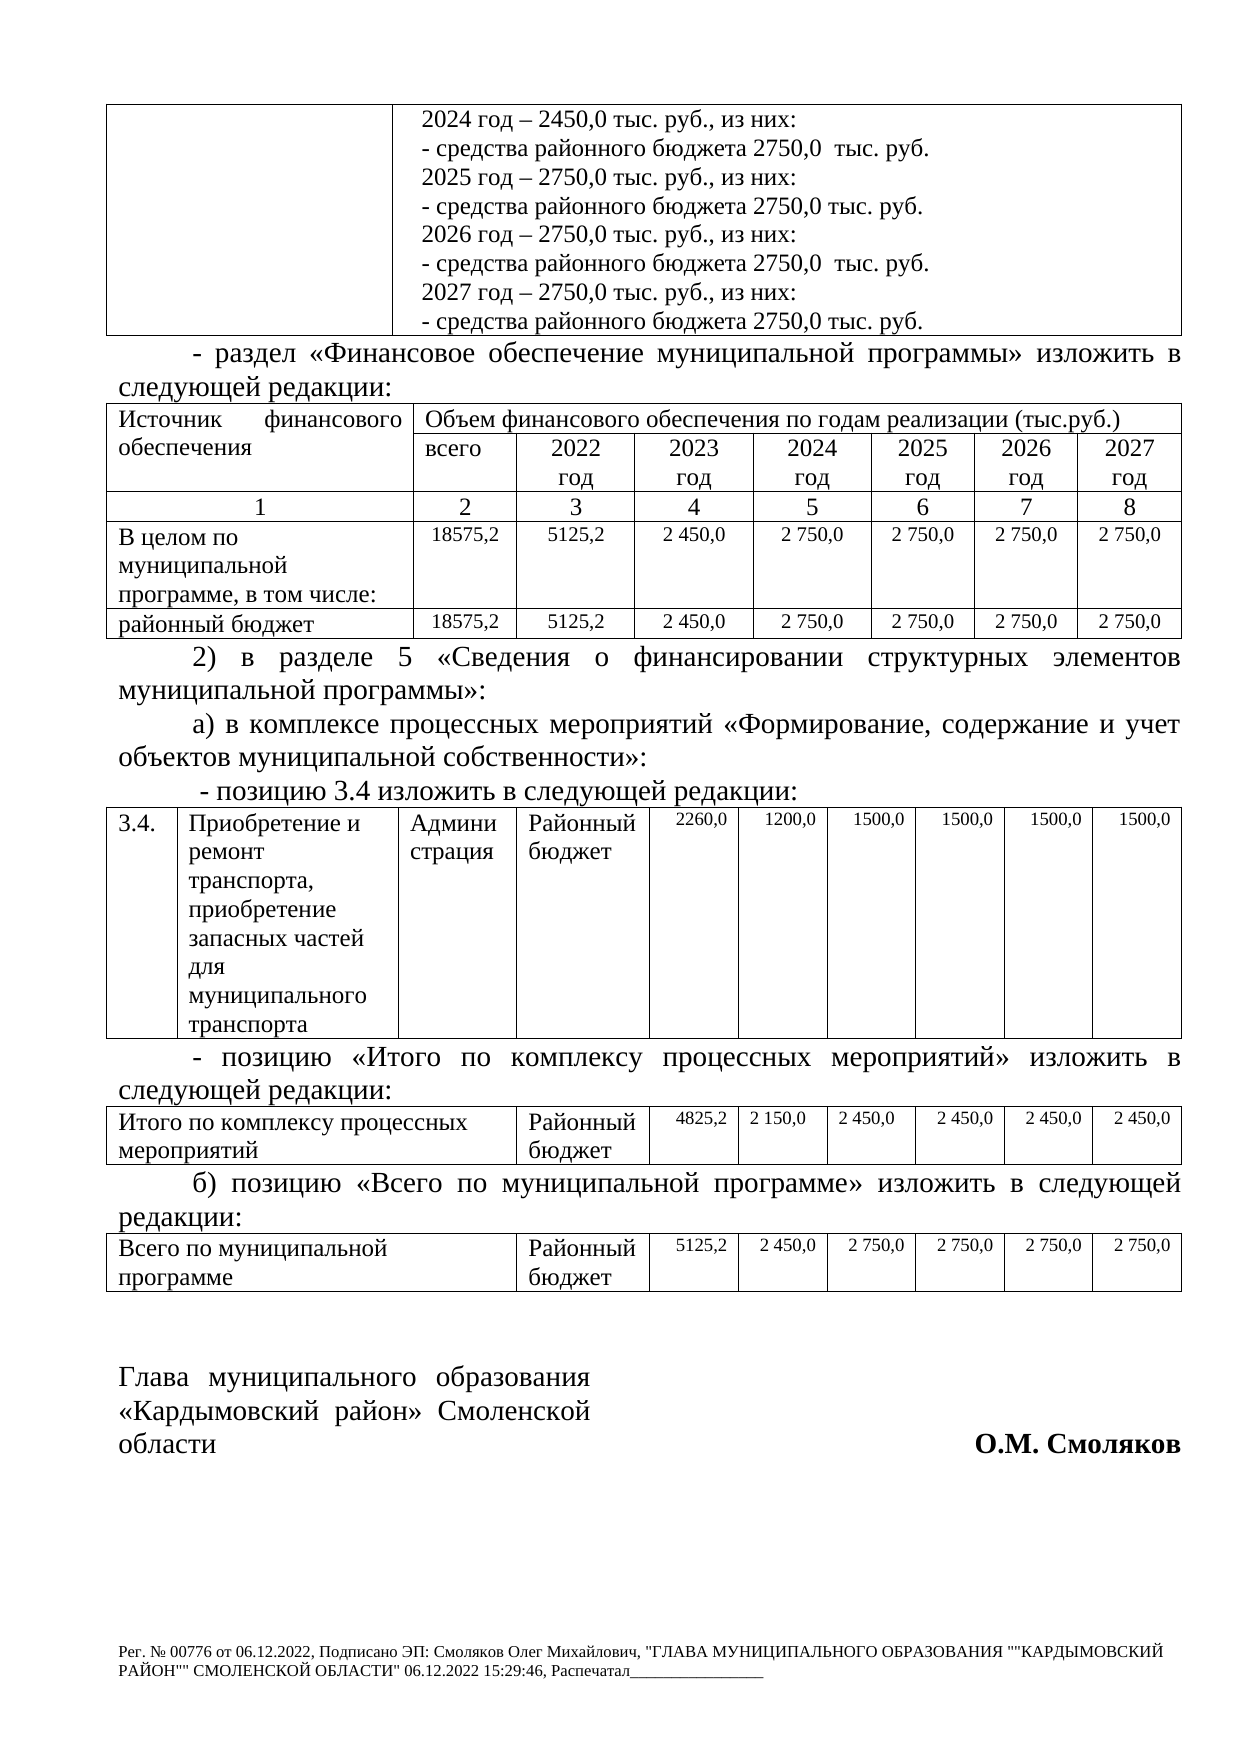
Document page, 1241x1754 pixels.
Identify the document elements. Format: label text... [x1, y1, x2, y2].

table_header Районный бюджет [517, 808, 649, 1038]
table_header 2 450,0 [828, 1107, 915, 1164]
table_header Приобретение и ремонт транспорта, приобретение запасных частей для муниципального транспорта [178, 808, 398, 1038]
table_header Глава муниципального образования «Кардымовский район» Смоленской области [107, 1359, 649, 1460]
table_header 1500,0 [1005, 808, 1092, 1038]
table_cell В целом по муниципальной программе, в том числе: [107, 522, 413, 608]
table_header 2 450,0 [1005, 1107, 1092, 1164]
table_cell 2 750,0 [872, 522, 974, 608]
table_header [107, 105, 392, 334]
table_cell 2026 год [975, 434, 1077, 491]
list - позицию «Итого по комплексу процессных мероприятий» изложить в следующей редакции: [118, 1039, 1181, 1106]
list а) в комплексе процессных мероприятий «Формирование, содержание и учет объектов муниципальной собственности»: [118, 706, 1181, 773]
table_header 2 450,0 [739, 1234, 827, 1291]
table_cell 2023 год [635, 434, 753, 491]
table_header Итого по комплексу процессных мероприятий [107, 1107, 516, 1164]
table_cell 2 750,0 [975, 522, 1077, 608]
table_cell 2024 год [754, 434, 871, 491]
table_header 2 450,0 [1093, 1107, 1181, 1164]
table_cell 18575,2 [414, 522, 516, 608]
table_cell 2 450,0 [635, 522, 753, 608]
table_header Источник финансового обеспечения [107, 404, 413, 491]
table_header О.М. Смоляков [650, 1359, 1192, 1460]
table_cell 18575,2 [414, 609, 516, 638]
table_cell 2 750,0 [1078, 522, 1181, 608]
list - позицию 3.4 изложить в следующей редакции: [118, 773, 1181, 807]
table_cell 2 750,0 [872, 609, 974, 638]
table_header Районный бюджет [517, 1107, 649, 1164]
table_header 5125,2 [650, 1234, 738, 1291]
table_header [393, 105, 1181, 334]
table_cell 5 [754, 492, 871, 521]
table_header 1500,0 [828, 808, 915, 1038]
table_header Объем финансового обеспечения по годам реализации (тыс.руб.) [414, 404, 1181, 432]
table_header 1500,0 [1093, 808, 1181, 1038]
table_cell 2 [414, 492, 516, 521]
table_cell 6 [872, 492, 974, 521]
list 2) в разделе 5 «Сведения о финансировании структурных элементов муниципальной программы»: [118, 639, 1181, 706]
table_header 1500,0 [916, 808, 1004, 1038]
table_cell всего [414, 434, 516, 491]
table_header 2 150,0 [739, 1107, 827, 1164]
table_cell 2022 год [517, 434, 634, 491]
list б) позицию «Всего по муниципальной программе» изложить в следующей редакции: [118, 1165, 1181, 1232]
table_cell 2 750,0 [754, 522, 871, 608]
table_cell 5125,2 [517, 609, 634, 638]
table_header 4825,2 [650, 1107, 738, 1164]
table_header 2 750,0 [1093, 1234, 1181, 1291]
table_cell 1 [107, 492, 413, 521]
table_cell 2 450,0 [635, 609, 753, 638]
table_cell 2 750,0 [1078, 609, 1181, 638]
table_header 2 750,0 [1005, 1234, 1092, 1291]
table_header 2 750,0 [828, 1234, 915, 1291]
table_header Администрация [399, 808, 516, 1038]
table_cell 2027 год [1078, 434, 1181, 491]
table_cell 4 [635, 492, 753, 521]
text - раздел «Финансовое обеспечение муниципальной программы» изложить в следующей редакции: [118, 336, 1181, 403]
table_cell 3 [517, 492, 634, 521]
table_header 2 750,0 [916, 1234, 1004, 1291]
table_cell 2 750,0 [754, 609, 871, 638]
table_header 3.4. [107, 808, 177, 1038]
table_cell 5125,2 [517, 522, 634, 608]
table_cell 2025 год [872, 434, 974, 491]
table_header 1200,0 [739, 808, 827, 1038]
table_header 2 450,0 [916, 1107, 1004, 1164]
table_cell 7 [975, 492, 1077, 521]
table_header Районный бюджет [517, 1234, 649, 1291]
table_cell районный бюджет [107, 609, 413, 638]
table_cell 8 [1078, 492, 1181, 521]
table_header Всего по муниципальной программе [107, 1234, 516, 1291]
table_header 2260,0 [650, 808, 738, 1038]
table_cell 2 750,0 [975, 609, 1077, 638]
